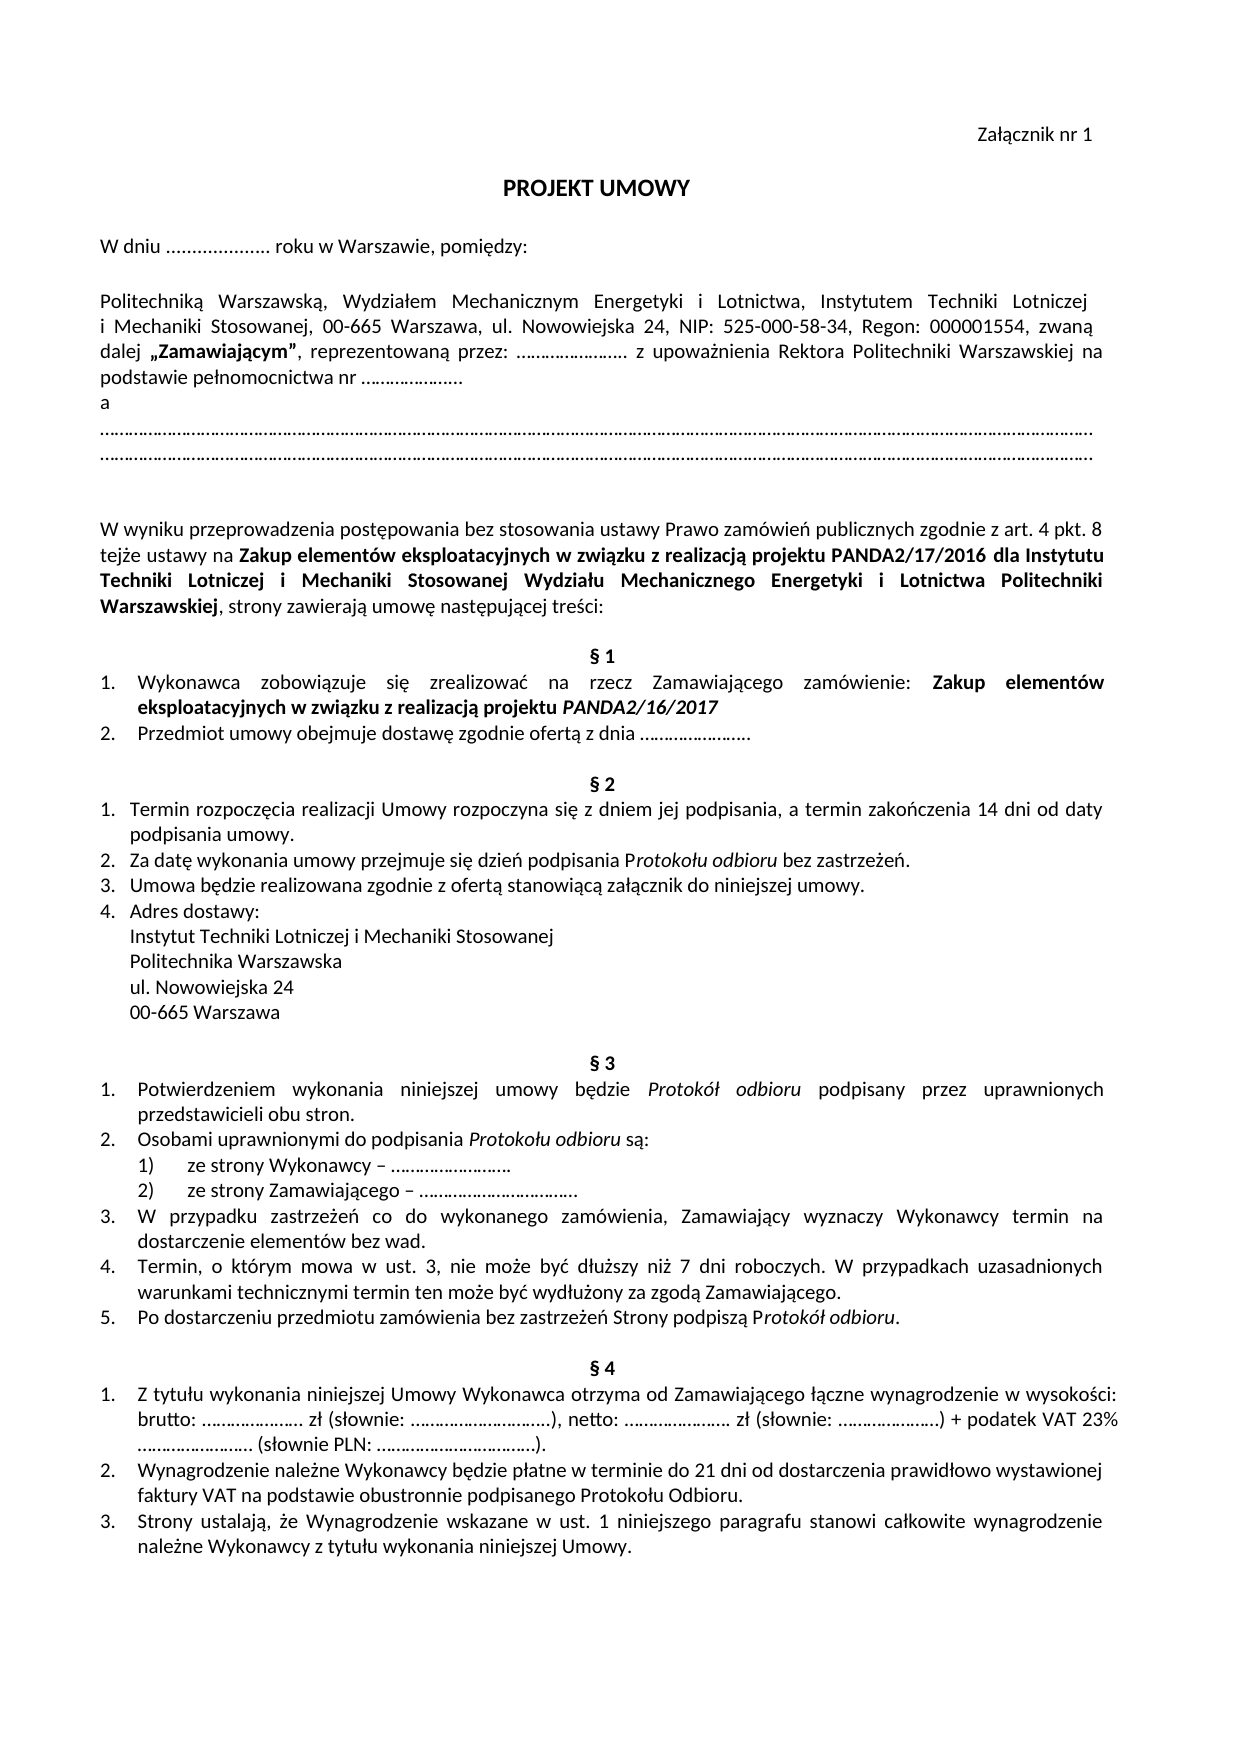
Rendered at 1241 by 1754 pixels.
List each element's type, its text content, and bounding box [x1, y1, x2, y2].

list Termin, o którym mowa w ust. 3, nie może być dłuższy niż 7 dni roboczych. W przypadkach uzasadnionych warunkami technicznymi termin ten może być wydłużony za zgodą Zamawiającego. [100, 1254, 1104, 1304]
list Osobami uprawnionymi do podpisania Protokołu odbioru są: [100, 1127, 1104, 1152]
text W dniu .................... roku w Warszawie, pomiędzy: [100, 233, 1093, 259]
text § 2 [100, 771, 1104, 796]
list Z tytułu wykonania niniejszej Umowy Wykonawca otrzyma od Zamawiającego łączne wynagrodzenie w wysokości: brutto: ………………… zł (słownie: ………………………..), netto: …………………. zł (słownie: …………………) + podatek VAT 23% …………………… (słownie PLN: ……………………………). [100, 1381, 1119, 1457]
text a [100, 389, 1104, 415]
list Przedmiot umowy obejmuje dostawę zgodnie ofertą z dnia ………………….. [100, 720, 1104, 745]
list W przypadku zastrzeżeń co do wykonanego zamówienia, Zamawiający wyznaczy Wykonawcy termin na dostarczenie elementów bez wad. [100, 1203, 1104, 1254]
list ze strony Wykonawcy – ……………………. [137, 1152, 1104, 1177]
text Politechnika Warszawska [129, 949, 1104, 974]
list Po dostarczeniu przedmiotu zamówienia bez zastrzeżeń Strony podpiszą Protokół odbioru. [100, 1304, 1104, 1330]
text 00-665 Warszawa [129, 999, 1104, 1025]
text ……………………………………………………………………………………………………………………………………………………………………………………………………………………………………………………………………………………………………………………………………………………………………………… [100, 415, 1104, 466]
text Załącznik nr 1 [100, 121, 1093, 147]
text § 1 [100, 644, 1104, 669]
list Adres dostawy: [100, 898, 1104, 923]
list Wykonawca zobowiązuje się zrealizować na rzecz Zamawiającego zamówienie: Zakup elementów eksploatacyjnych w związku z realizacją projektu PANDA2/16/2017 [100, 669, 1104, 720]
list Termin rozpoczęcia realizacji Umowy rozpoczyna się z dniem jej podpisania, a termin zakończenia 14 dni od daty podpisania umowy. [100, 796, 1104, 847]
text Politechniką Warszawską, Wydziałem Mechanicznym Energetyki i Lotnictwa, Instytutem Techniki Lotniczej i Mechaniki Stosowanej, 00-665 Warszawa, ul. Nowowiejska 24, NIP: 525-000-58-34, Regon: 000001554, zwaną dalej „Zamawiającym”, reprezentowaną przez: ………………….. z upoważnienia Rektora Politechniki Warszawskiej na podstawie pełnomocnictwa nr ………………... [100, 288, 1104, 389]
list Za datę wykonania umowy przejmuje się dzień podpisania Protokołu odbioru bez zastrzeżeń. [100, 847, 1104, 872]
text ul. Nowowiejska 24 [129, 974, 1104, 999]
text Instytut Techniki Lotniczej i Mechaniki Stosowanej [129, 923, 1104, 949]
list Umowa będzie realizowana zgodnie z ofertą stanowiącą załącznik do niniejszej umowy. [100, 872, 1104, 898]
list ze strony Zamawiającego – …………………………… [137, 1177, 1104, 1203]
list Potwierdzeniem wykonania niniejszej umowy będzie Protokół odbioru podpisany przez uprawnionych przedstawicieli obu stron. [100, 1076, 1104, 1127]
list Wynagrodzenie należne Wykonawcy będzie płatne w terminie do 21 dni od dostarczenia prawidłowo wystawionej faktury VAT na podstawie obustronnie podpisanego Protokołu Odbioru. [100, 1457, 1104, 1508]
text PROJEKT UMOWY [100, 172, 1093, 203]
text § 4 [100, 1355, 1104, 1381]
text § 3 [100, 1050, 1104, 1076]
list Strony ustalają, że Wynagrodzenie wskazane w ust. 1 niniejszego paragrafu stanowi całkowite wynagrodzenie należne Wykonawcy z tytułu wykonania niniejszej Umowy. [100, 1508, 1104, 1559]
text W wyniku przeprowadzenia postępowania bez stosowania ustawy Prawo zamówień publicznych zgodnie z art. 4 pkt. 8 tejże ustawy na Zakup elementów eksploatacyjnych w związku z realizacją projektu PANDA2/17/2016 dla Instytutu Techniki Lotniczej i Mechaniki Stosowanej Wydziału Mechanicznego Energetyki i Lotnictwa Politechniki Warszawskiej, strony zawierają umowę następującej treści: [100, 517, 1104, 618]
